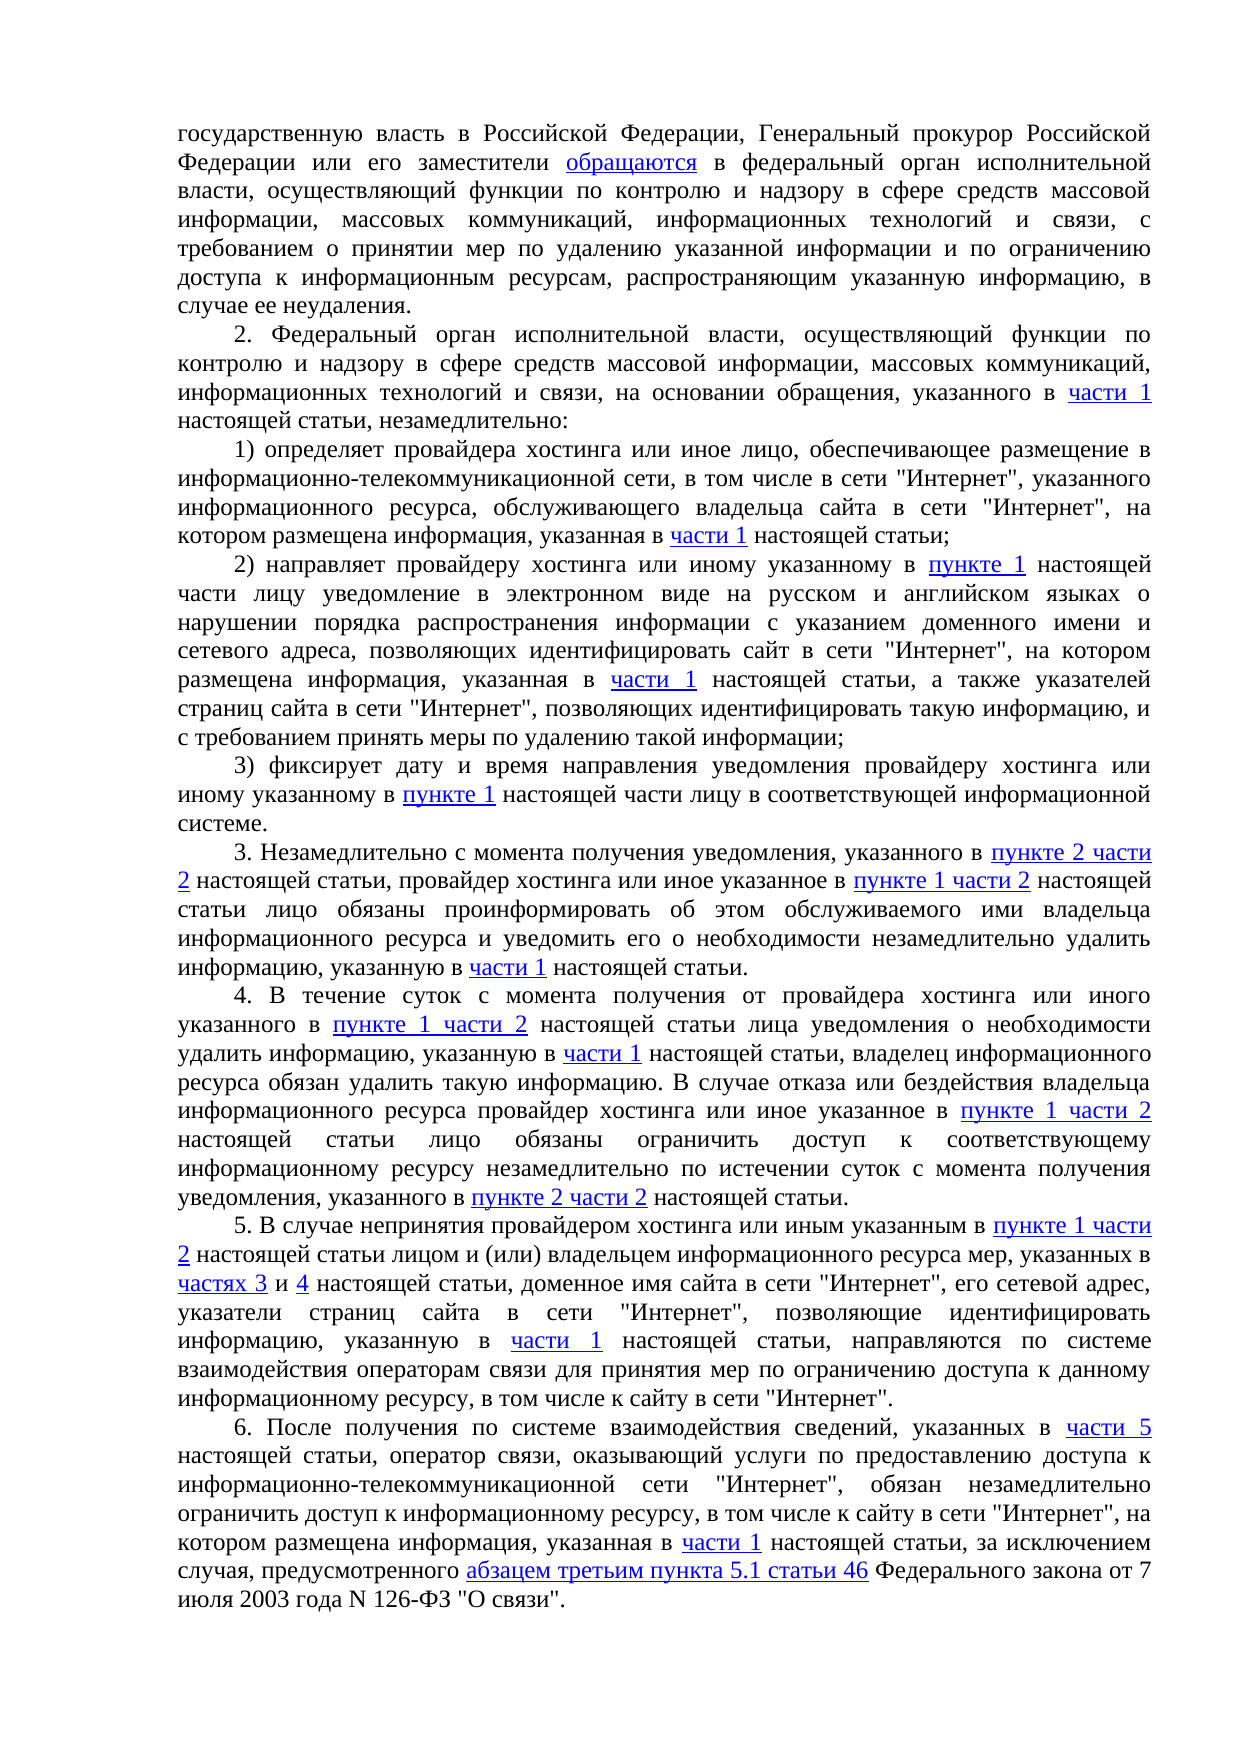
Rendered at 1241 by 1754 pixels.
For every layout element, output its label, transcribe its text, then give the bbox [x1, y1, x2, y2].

text 6. После получения по системе взаимодействия сведений, указанных в части 5 настоящей статьи, оператор связи, оказывающий услуги по предоставлению доступа к информационно-телекоммуникационной сети "Интернет", обязан незамедлительно ограничить доступ к информационному ресурсу, в том числе к сайту в сети "Интернет", на котором размещена информация, указанная в части 1 настоящей статьи, за исключением случая, предусмотренного абзацем третьим пункта 5.1 статьи 46 Федерального закона от 7 июля 2003 года N 126-ФЗ "О связи". [177, 1412, 1152, 1613]
text 4. В течение суток с момента получения от провайдера хостинга или иного указанного в пункте 1 части 2 настоящей статьи лица уведомления о необходимости удалить информацию, указанную в части 1 настоящей статьи, владелец информационного ресурса обязан удалить такую информацию. В случае отказа или бездействия владельца информационного ресурса провайдер хостинга или иное указанное в пункте 1 части 2 настоящей статьи лицо обязаны ограничить доступ к соответствующему информационному ресурсу незамедлительно по истечении суток с момента получения уведомления, указанного в пункте 2 части 2 настоящей статьи. [177, 981, 1152, 1211]
text 3) фиксирует дату и время направления уведомления провайдеру хостинга или иному указанному в пункте 1 настоящей части лицу в соответствующей информационной системе. [177, 751, 1152, 837]
text 5. В случае непринятия провайдером хостинга или иным указанным в пункте 1 части 2 настоящей статьи лицом и (или) владельцем информационного ресурса мер, указанных в частях 3 и 4 настоящей статьи, доменное имя сайта в сети "Интернет", его сетевой адрес, указатели страниц сайта в сети "Интернет", позволяющие идентифицировать информацию, указанную в части 1 настоящей статьи, направляются по системе взаимодействия операторам связи для принятия мер по ограничению доступа к данному информационному ресурсу, в том числе к сайту в сети "Интернет". [177, 1211, 1152, 1412]
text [177, 118, 1152, 319]
text 2. Федеральный орган исполнительной власти, осуществляющий функции по контролю и надзору в сфере средств массовой информации, массовых коммуникаций, информационных технологий и связи, на основании обращения, указанного в части 1 настоящей статьи, незамедлительно: [177, 319, 1152, 434]
text 1) определяет провайдера хостинга или иное лицо, обеспечивающее размещение в информационно-телекоммуникационной сети, в том числе в сети "Интернет", указанного информационного ресурса, обслуживающего владельца сайта в сети "Интернет", на котором размещена информация, указанная в части 1 настоящей статьи; [177, 434, 1152, 549]
text 2) направляет провайдеру хостинга или иному указанному в пункте 1 настоящей части лицу уведомление в электронном виде на русском и английском языках о нарушении порядка распространения информации с указанием доменного имени и сетевого адреса, позволяющих идентифицировать сайт в сети "Интернет", на котором размещена информация, указанная в части 1 настоящей статьи, а также указателей страниц сайта в сети "Интернет", позволяющих идентифицировать такую информацию, и с требованием принять меры по удалению такой информации; [177, 549, 1152, 751]
text 3. Незамедлительно с момента получения уведомления, указанного в пункте 2 части 2 настоящей статьи, провайдер хостинга или иное указанное в пункте 1 части 2 настоящей статьи лицо обязаны проинформировать об этом обслуживаемого ими владельца информационного ресурса и уведомить его о необходимости незамедлительно удалить информацию, указанную в части 1 настоящей статьи. [177, 837, 1152, 981]
